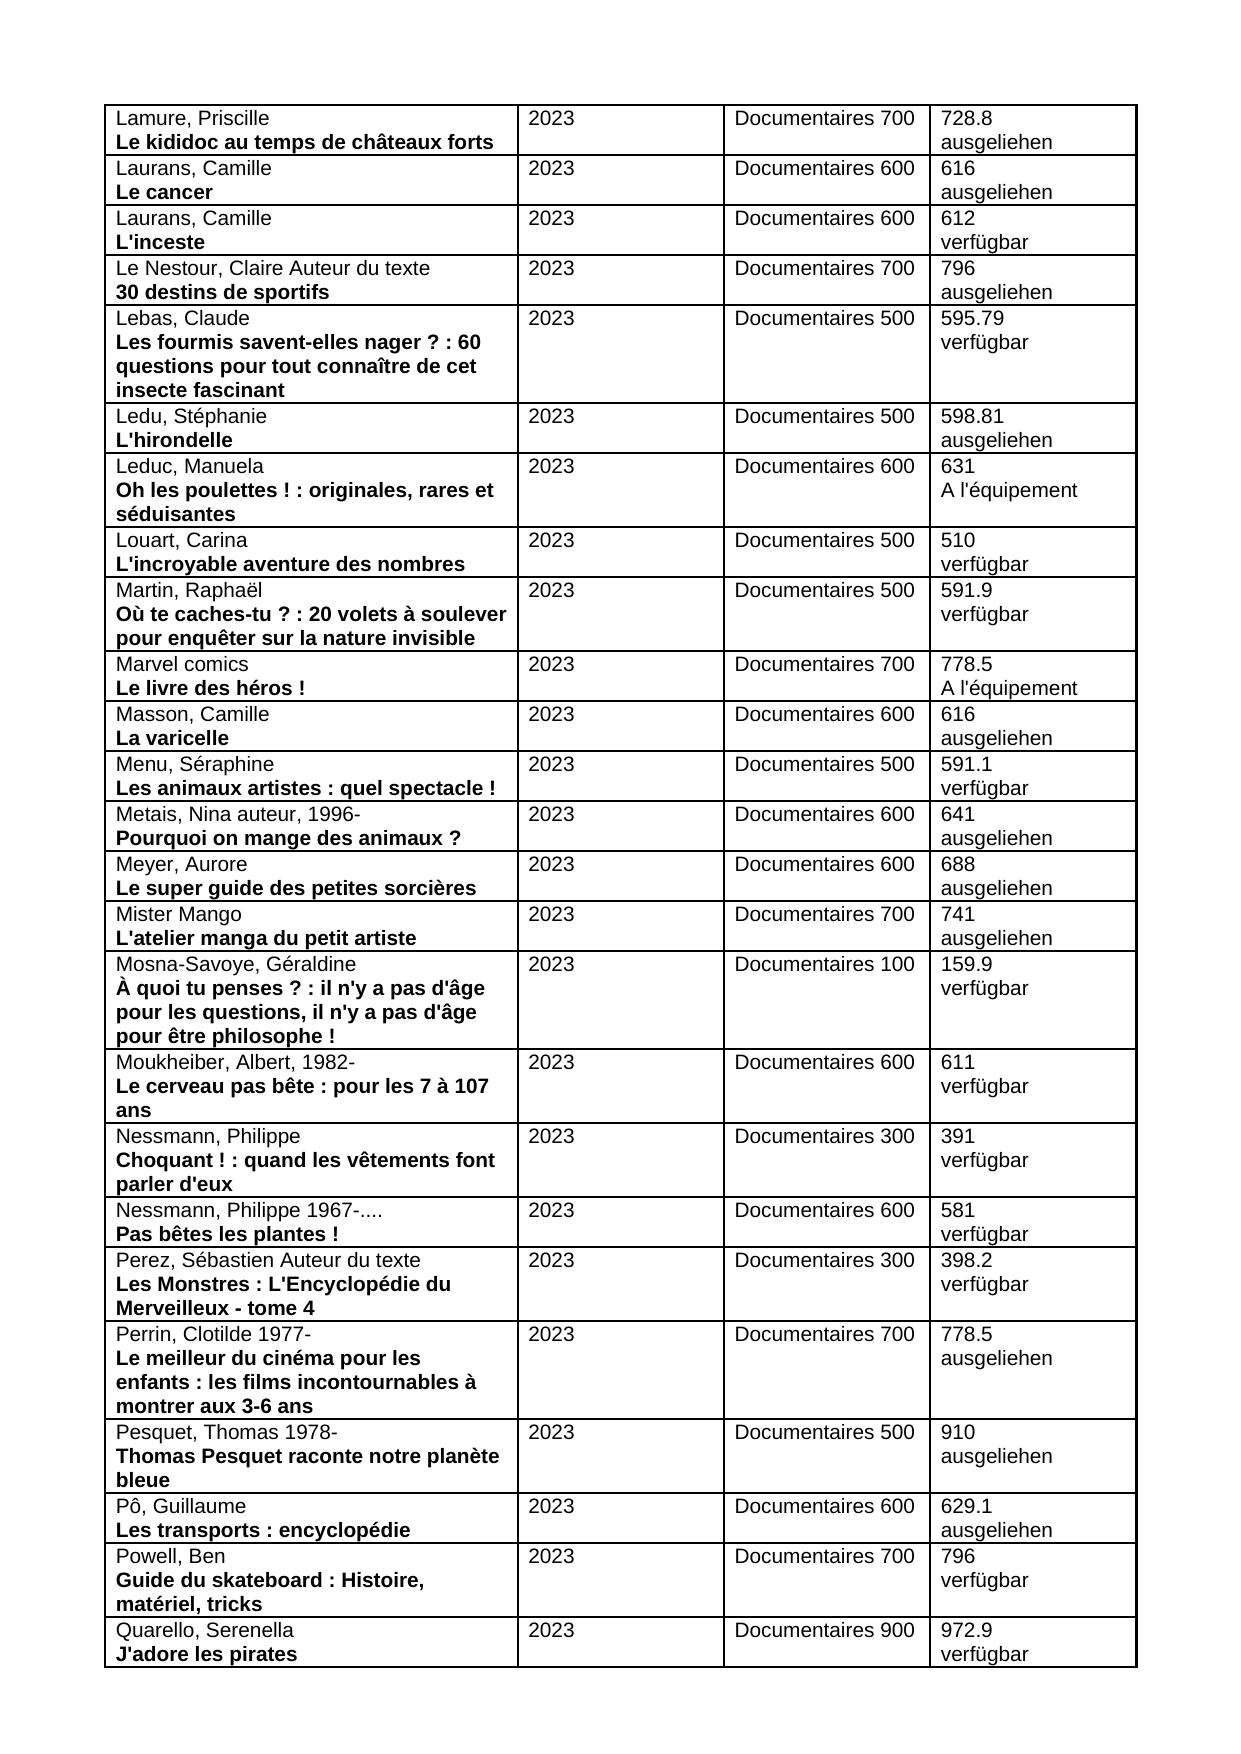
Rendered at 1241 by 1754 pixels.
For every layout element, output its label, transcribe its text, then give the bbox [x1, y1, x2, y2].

table_cell 612 verfügbar [931, 206, 1135, 254]
table_cell Documentaires 500 [725, 306, 929, 402]
table_cell Documentaires 500 [725, 404, 929, 452]
table_cell 2023 [519, 1124, 723, 1196]
table_cell 2023 [519, 852, 723, 900]
table_cell Documentaires 700 [725, 256, 929, 304]
table_cell 629.1 ausgeliehen [931, 1494, 1135, 1542]
table_cell 398.2 verfügbar [931, 1248, 1135, 1320]
table_cell Documentaires 600 [725, 802, 929, 850]
table_cell 2023 [519, 902, 723, 950]
table_cell 910 ausgeliehen [931, 1420, 1135, 1492]
table_cell 2023 [519, 702, 723, 750]
table_cell Nessmann, Philippe Choquant ! : quand les vêtements font parler d'eux [106, 1124, 517, 1196]
table_cell Pesquet, Thomas 1978- Thomas Pesquet raconte notre planète bleue [106, 1420, 517, 1492]
table_cell Documentaires 600 [725, 1050, 929, 1122]
table_cell Laurans, Camille Le cancer [106, 156, 517, 204]
table_cell 2023 [519, 1544, 723, 1616]
table_cell 641 ausgeliehen [931, 802, 1135, 850]
table_cell Meyer, Aurore Le super guide des petites sorcières [106, 852, 517, 900]
table_cell 2023 [519, 256, 723, 304]
table_cell 2023 [519, 1050, 723, 1122]
table_cell 2023 [519, 802, 723, 850]
table_cell 616 ausgeliehen [931, 156, 1135, 204]
table_cell Documentaires 600 [725, 1198, 929, 1246]
table_cell Lebas, Claude Les fourmis savent-elles nager ? : 60 questions pour tout connaître de cet insecte fascinant [106, 306, 517, 402]
table_cell Moukheiber, Albert, 1982- Le cerveau pas bête : pour les 7 à 107 ans [106, 1050, 517, 1122]
table_cell 778.5 A l'équipement [931, 652, 1135, 700]
table_cell Documentaires 700 [725, 1322, 929, 1418]
table_cell 591.9 verfügbar [931, 578, 1135, 650]
table_cell 2023 [519, 206, 723, 254]
table_cell 2023 [519, 652, 723, 700]
table_cell Powell, Ben Guide du skateboard : Histoire, matériel, tricks [106, 1544, 517, 1616]
table_cell 595.79 verfügbar [931, 306, 1135, 402]
table_cell Leduc, Manuela Oh les poulettes ! : originales, rares et séduisantes [106, 454, 517, 526]
table_cell 581 verfügbar [931, 1198, 1135, 1246]
table_cell Documentaires 500 [725, 1420, 929, 1492]
table_cell Mosna-Savoye, Géraldine À quoi tu penses ? : il n'y a pas d'âge pour les questions, il n'y a pas d'âge pour être philosophe ! [106, 952, 517, 1048]
table_cell 2023 [519, 1198, 723, 1246]
table_cell Documentaires 900 [725, 1618, 929, 1666]
table_cell 591.1 verfügbar [931, 752, 1135, 800]
table_cell Nessmann, Philippe 1967-.... Pas bêtes les plantes ! [106, 1198, 517, 1246]
table_cell 2023 [519, 106, 723, 154]
table_cell Pô, Guillaume Les transports : encyclopédie [106, 1494, 517, 1542]
table_cell Documentaires 500 [725, 578, 929, 650]
table_cell 2023 [519, 1322, 723, 1418]
table_cell Documentaires 300 [725, 1124, 929, 1196]
table_cell Documentaires 700 [725, 1544, 929, 1616]
table_cell 688 ausgeliehen [931, 852, 1135, 900]
table_cell Documentaires 100 [725, 952, 929, 1048]
table_cell 2023 [519, 306, 723, 402]
table_cell 2023 [519, 578, 723, 650]
table_cell Martin, Raphaël Où te caches-tu ? : 20 volets à soulever pour enquêter sur la nature invisible [106, 578, 517, 650]
table_cell 2023 [519, 528, 723, 576]
table_cell 2023 [519, 1420, 723, 1492]
table_cell Quarello, Serenella J'adore les pirates [106, 1618, 517, 1666]
table_cell 510 verfügbar [931, 528, 1135, 576]
table_cell 972.9 verfügbar [931, 1618, 1135, 1666]
table_cell Documentaires 600 [725, 206, 929, 254]
table_cell Menu, Séraphine Les animaux artistes : quel spectacle ! [106, 752, 517, 800]
table_cell 2023 [519, 952, 723, 1048]
table_cell Lamure, Priscille Le kididoc au temps de châteaux forts [106, 106, 517, 154]
table_cell Marvel comics Le livre des héros ! [106, 652, 517, 700]
table_cell Le Nestour, Claire Auteur du texte 30 destins de sportifs [106, 256, 517, 304]
table_cell 2023 [519, 752, 723, 800]
table_cell Documentaires 700 [725, 902, 929, 950]
table_cell Documentaires 300 [725, 1248, 929, 1320]
table_cell 391 verfügbar [931, 1124, 1135, 1196]
table_cell 778.5 ausgeliehen [931, 1322, 1135, 1418]
table_cell Documentaires 600 [725, 852, 929, 900]
table_cell 2023 [519, 404, 723, 452]
table_cell Documentaires 600 [725, 702, 929, 750]
table_cell 741 ausgeliehen [931, 902, 1135, 950]
table_cell Documentaires 600 [725, 1494, 929, 1542]
table_cell Documentaires 500 [725, 528, 929, 576]
table_cell Documentaires 500 [725, 752, 929, 800]
table_cell Documentaires 600 [725, 156, 929, 204]
table_cell Masson, Camille La varicelle [106, 702, 517, 750]
table_cell 2023 [519, 156, 723, 204]
table_cell 728.8 ausgeliehen [931, 106, 1135, 154]
table_cell Ledu, Stéphanie L'hirondelle [106, 404, 517, 452]
table_cell Laurans, Camille L'inceste [106, 206, 517, 254]
table_cell 2023 [519, 1618, 723, 1666]
table_cell 159.9 verfügbar [931, 952, 1135, 1048]
table_cell 796 ausgeliehen [931, 256, 1135, 304]
table_cell Documentaires 700 [725, 106, 929, 154]
table_cell Documentaires 600 [725, 454, 929, 526]
table_cell 616 ausgeliehen [931, 702, 1135, 750]
table_cell 631 A l'équipement [931, 454, 1135, 526]
table_cell 2023 [519, 1248, 723, 1320]
table_cell Metais, Nina auteur, 1996- Pourquoi on mange des animaux ? [106, 802, 517, 850]
table_cell 796 verfügbar [931, 1544, 1135, 1616]
table_cell Mister Mango L'atelier manga du petit artiste [106, 902, 517, 950]
table_cell Perrin, Clotilde 1977- Le meilleur du cinéma pour les enfants : les films incontournables à montrer aux 3-6 ans [106, 1322, 517, 1418]
table_cell Louart, Carina L'incroyable aventure des nombres [106, 528, 517, 576]
table_cell Perez, Sébastien Auteur du texte Les Monstres : L'Encyclopédie du Merveilleux - tome 4 [106, 1248, 517, 1320]
table_cell Documentaires 700 [725, 652, 929, 700]
table_cell 611 verfügbar [931, 1050, 1135, 1122]
table_cell 598.81 ausgeliehen [931, 404, 1135, 452]
table_cell 2023 [519, 1494, 723, 1542]
table_cell 2023 [519, 454, 723, 526]
